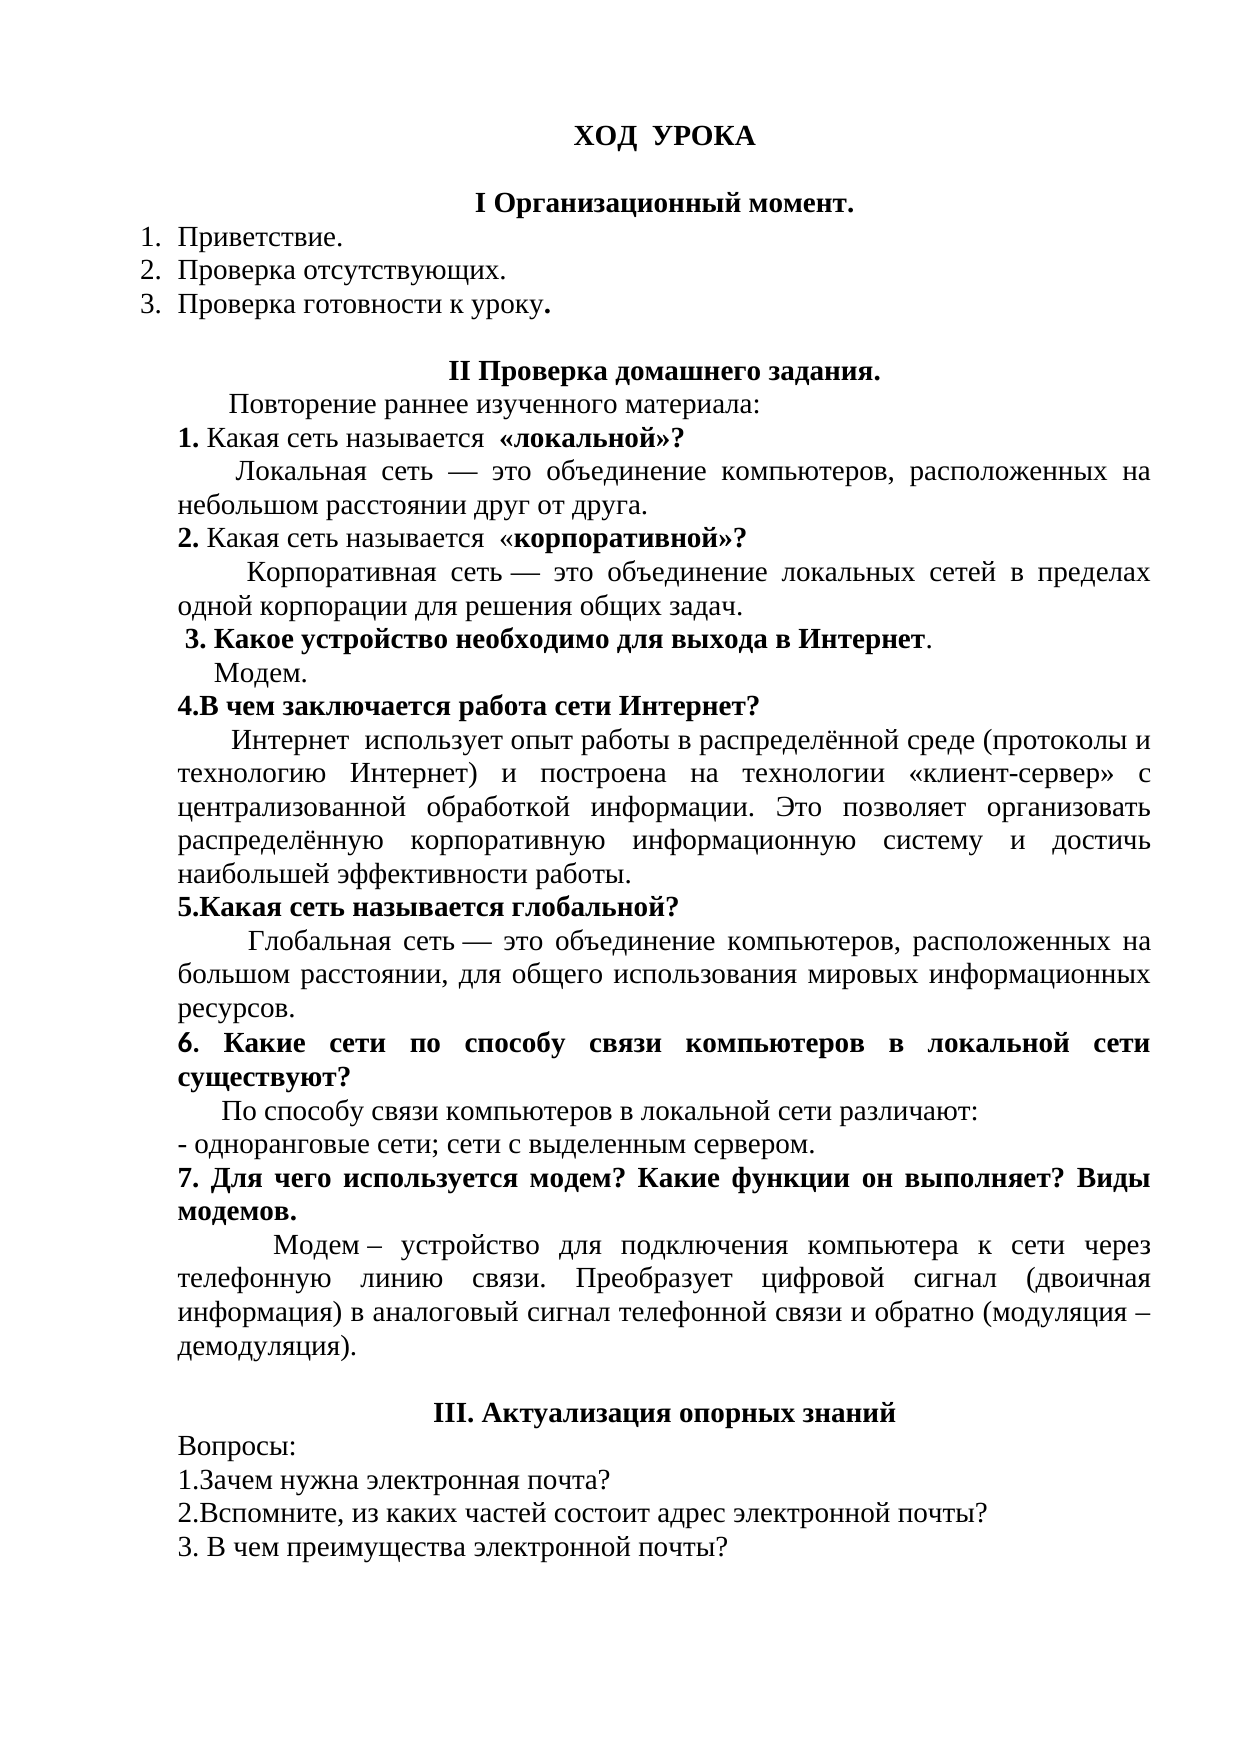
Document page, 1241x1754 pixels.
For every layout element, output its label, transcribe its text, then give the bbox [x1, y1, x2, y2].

text Модем. [177, 655, 1152, 688]
list Проверка готовности к уроку. [140, 286, 1152, 319]
list Проверка отсутствующих. [140, 252, 1152, 286]
text I Организационный момент. [177, 185, 1152, 219]
text 1. Какая сеть называется «локальной»? [177, 420, 1152, 453]
list Приветствие. [140, 219, 1152, 252]
text II Проверка домашнего задания. [177, 353, 1152, 386]
text Корпоративная сеть — это объединение локальных сетей в пределах одной корпорации для решения общих задач. [177, 554, 1152, 621]
text III. Актуализация опорных знаний [177, 1395, 1152, 1428]
text 4.В чем заключается работа сети Интернет? [177, 688, 1152, 722]
text 1.Зачем нужна электронная почта? [177, 1462, 1152, 1495]
text 5.Какая сеть называется глобальной? [177, 889, 1152, 923]
text Локальная сеть — это объединение компьютеров, расположенных на небольшом расстоянии друг от друга. [177, 453, 1152, 521]
text 7. Для чего используется модем? Какие функции он выполняет? Виды модемов. [177, 1160, 1152, 1227]
text 6. Какие сети по способу связи компьютеров в локальной сети существуют? [177, 1024, 1152, 1093]
text Глобальная сеть — это объединение компьютеров, расположенных на большом расстоянии, для общего использования мировых информационных ресурсов. [177, 923, 1152, 1024]
text 2. Какая сеть называется «корпоративной»? [177, 521, 1152, 554]
text 2.Вспомните, из каких частей состоит адрес электронной почты? [177, 1495, 1152, 1529]
text Модем – устройство для подключения компьютера к сети через телефонную линию связи. Преобразует цифровой сигнал (двоичная информация) в аналоговый сигнал телефонной связи и обратно (модуляция – демодуляция). [177, 1227, 1152, 1361]
text - одноранговые сети; сети с выделенным сервером. [177, 1126, 1152, 1160]
text 3. В чем преимущества электронной почты? [177, 1529, 1152, 1562]
text По способу связи компьютеров в локальной сети различают: [177, 1093, 1152, 1126]
text Повторение раннее изученного материала: [177, 386, 1152, 420]
text Вопросы: [177, 1428, 1152, 1462]
text Интернет использует опыт работы в распределённой среде (протоколы и технологию Интернет) и построена на технологии «клиент-сервер» с централизованной обработкой информации. Это позволяет организовать распределённую корпоративную информационную систему и достичь наибольшей эффективности работы. [177, 722, 1152, 889]
text ХОД УРОКА [177, 118, 1152, 152]
text 3. Какое устройство необходимо для выхода в Интернет. [177, 621, 1152, 655]
